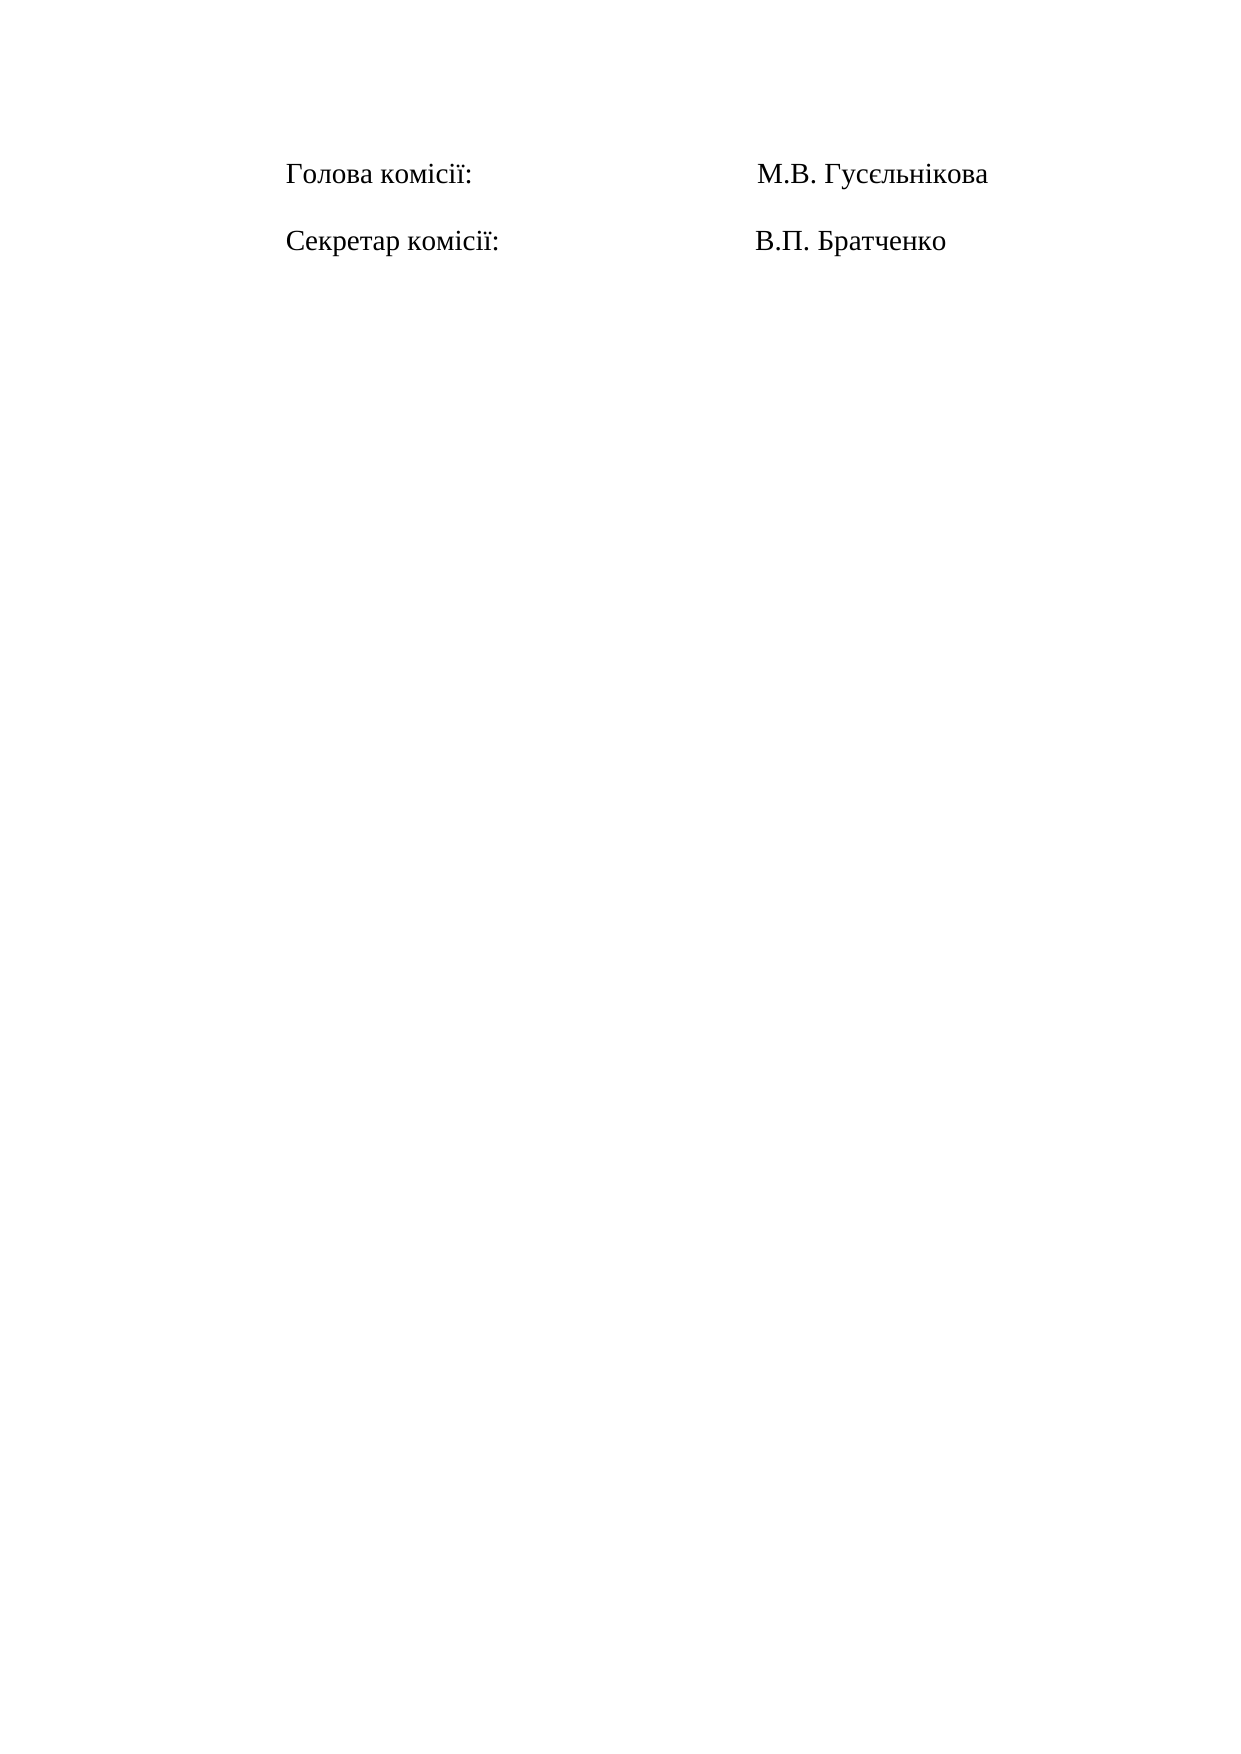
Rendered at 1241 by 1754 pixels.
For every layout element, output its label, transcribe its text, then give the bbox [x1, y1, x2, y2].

text Секретар комісії: В.П. Братченко [89, 223, 1181, 256]
text Голова комісії: М.В. Гусєльнікова [89, 156, 1181, 189]
